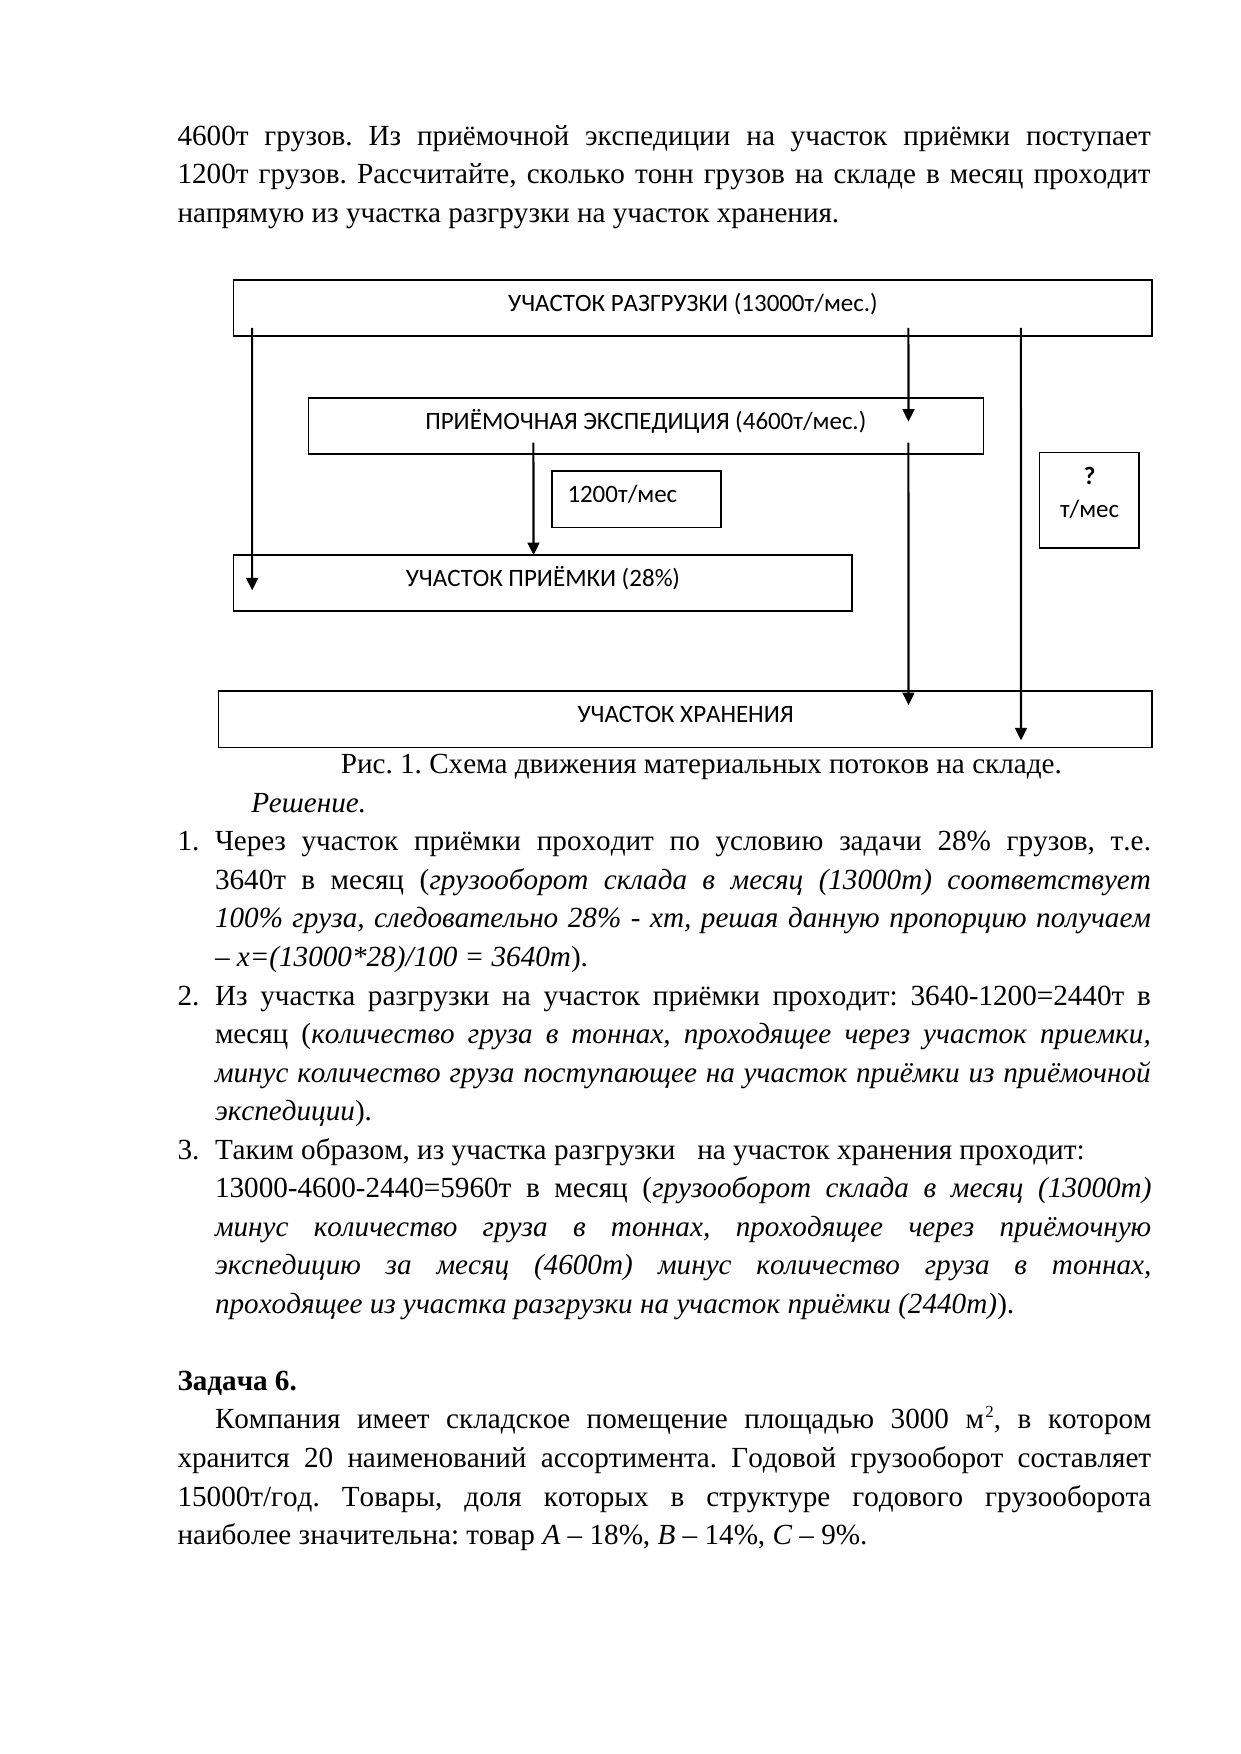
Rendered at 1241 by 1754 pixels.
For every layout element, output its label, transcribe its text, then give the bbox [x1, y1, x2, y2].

table_header [204, 272, 1180, 746]
text Задача 6. [177, 1363, 1152, 1397]
list Через участок приёмки проходит по условию задачи 28% грузов, т.е. 3640т в месяц (грузооборот склада в месяц (13000т) соответствует 100% груза, следовательно 28% - хт, решая данную пропорцию получаем – х=(13000*28)/100 = 3640т). [177, 823, 1152, 973]
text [177, 118, 1152, 229]
list Из участка разгрузки на участок приёмки проходит: 3640-1200=2440т в месяц (количество груза в тоннах, проходящее через участок приемки, минус количество груза поступающее на участок приёмки из приёмочной экспедиции). [177, 978, 1152, 1127]
text 13000-4600-2440=5960т в месяц (грузооборот склада в месяц (13000т) минус количество груза в тоннах, проходящее через приёмочную экспедицию за месяц (4600т) минус количество груза в тоннах, проходящее из участка разгрузки на участок приёмки (2440т)). [215, 1170, 1152, 1319]
text Рис. 1. Схема движения материальных потоков на складе. [177, 746, 1152, 780]
text Решение. [177, 785, 1152, 818]
list Таким образом, из участка разгрузки на участок хранения проходит: [177, 1132, 1152, 1165]
text Компания имеет складское помещение площадью , в котором хранится 20 наименований ассортимента. Годовой грузооборот составляет 15000т/год. Товары, доля которых в структуре годового грузооборота наиболее значительна: товар А – 18%, В – 14%, С – 9%. [177, 1402, 1152, 1551]
